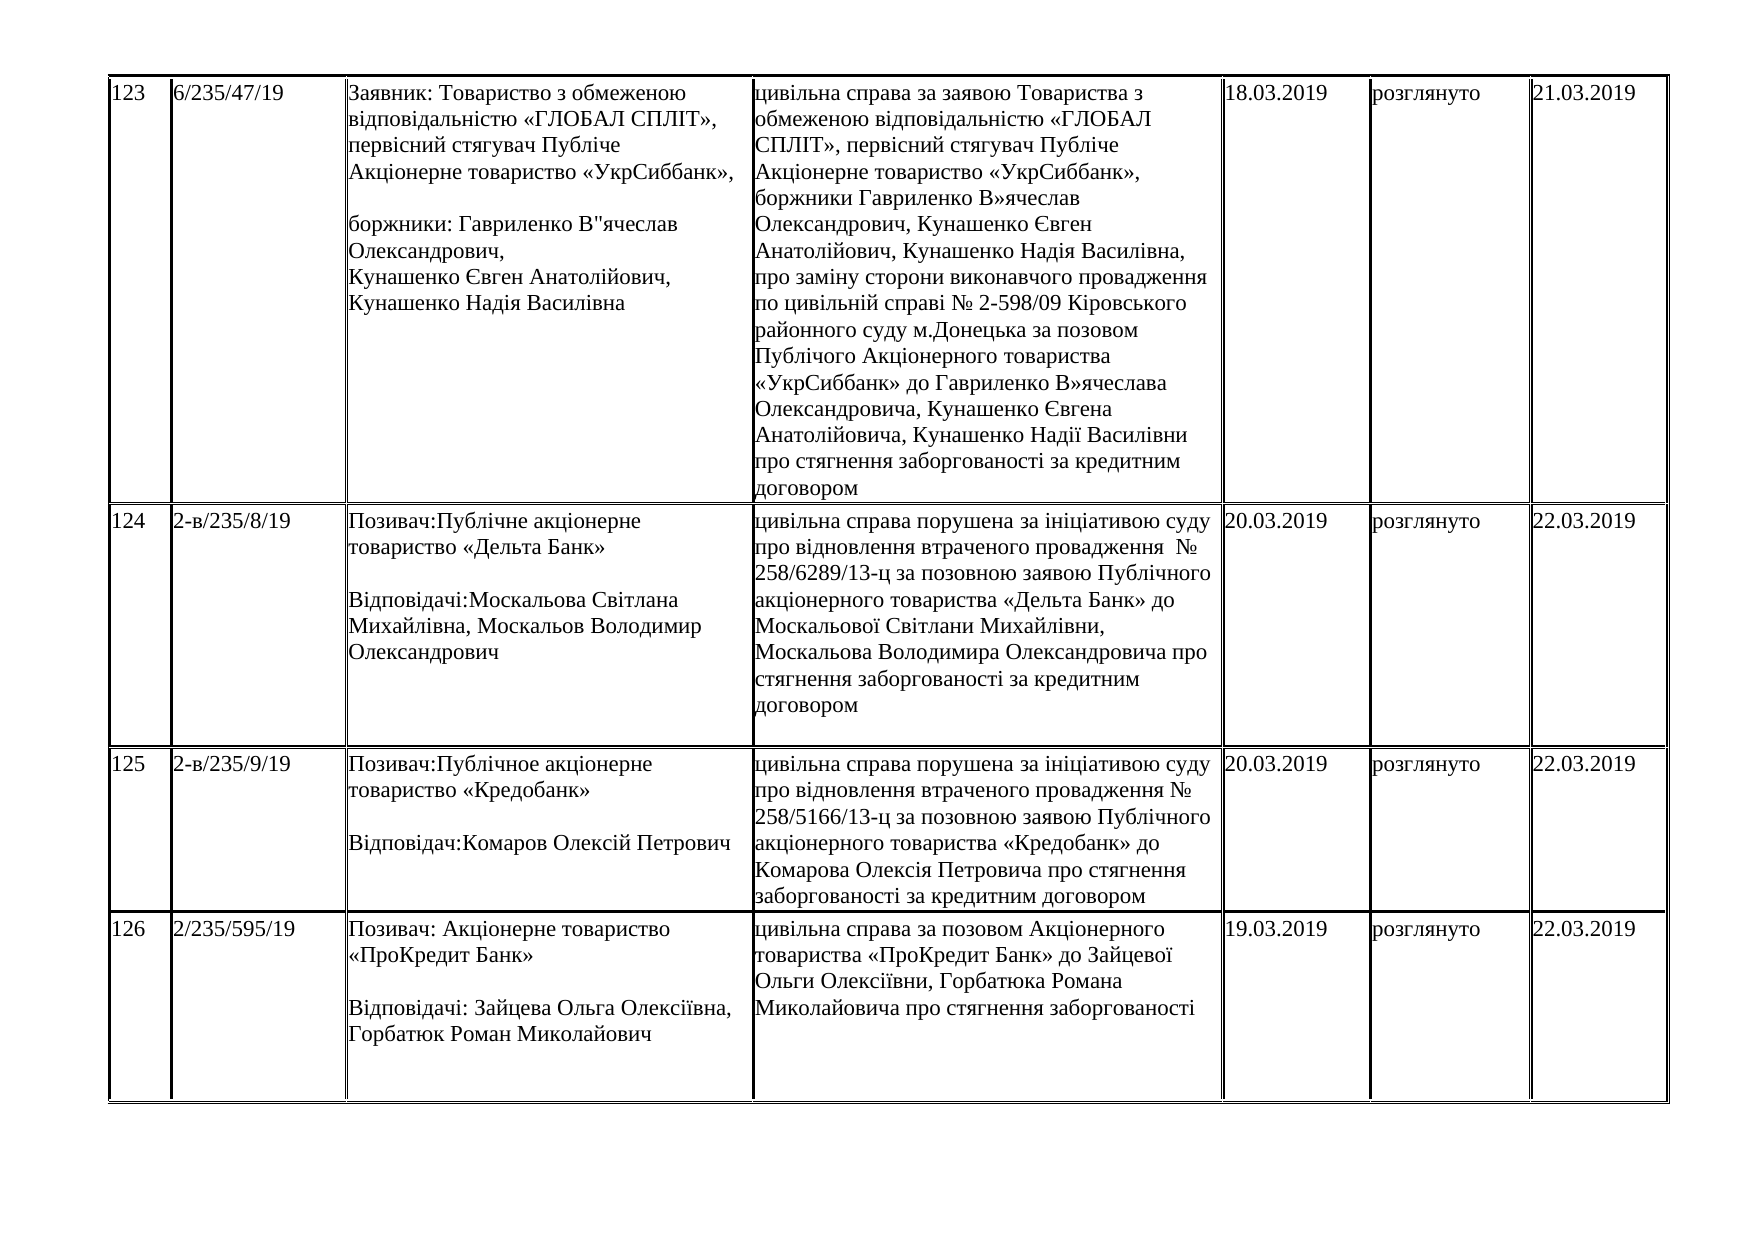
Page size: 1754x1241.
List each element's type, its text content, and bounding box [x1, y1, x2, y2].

table_cell 6/235/47/19 [171, 77, 347, 502]
table_cell 123 [109, 77, 171, 502]
table_cell цивільна справа за заявою Товариства з обмеженою відповідальністю «ГЛОБАЛ СПЛІТ», первісний стягувач Публіче Акціонерне товариство «УкрСиббанк», боржники Гавриленко В»ячеслав Олександрович, Кунашенко Євген Анатолійович, Кунашенко Надія Василівна, про заміну сторони виконавчого провадження по цивільній справі № 2-598/09 Кіровського районного суду м.Донецька за позовом Публічого Акціонерного товариства «УкрСиббанк» до Гавриленко В»ячеслава Олександровича, Кунашенко Євгена Анатолійовича, Кунашенко Надії Василівни про стягнення заборгованості за кредитним договором [753, 76, 1223, 502]
table_cell 126 [109, 913, 171, 1101]
table_cell розглянуто [1372, 505, 1529, 745]
table_cell 18.03.2019 [1223, 77, 1370, 502]
table_cell Позивач: Акціонерне товариство «ПроКредит Банк» Відповідачі: Зайцева Ольга Олексіївна, Горбатюк Роман Миколайович [347, 913, 753, 1101]
table_cell цивільна справа за позовом Акціонерного товариства «ПроКредит Банк» до Зайцевої Ольги Олексіївни, Горбатюка Романа Миколайовича про стягнення заборгованості [753, 910, 1223, 1101]
table_cell 2-в/235/9/19 [173, 749, 345, 910]
table_cell розглянуто [1370, 910, 1531, 1101]
table_cell 22.03.2019 [1531, 502, 1668, 745]
table_cell Заявник: Товариство з обмеженою відповідальністю «ГЛОБАЛ СПЛІТ», первісний стягувач Публіче Акціонерне товариство «УкрСиббанк», боржники: Гавриленко В"ячеслав Олександрович, Кунашенко Євген Анатолійович, Кунашенко Надія Василівна [347, 76, 753, 502]
table_cell 20.03.2019 [1225, 749, 1369, 910]
table_cell 19.03.2019 [1223, 913, 1370, 1101]
table_cell 2-в/235/8/19 [173, 505, 345, 745]
table_cell Позивач:Публічное акціонерне товариство «Кредобанк» Відповідач:Комаров Олексій Петрович [348, 749, 752, 910]
table_cell 124 [111, 505, 170, 745]
table_cell розглянуто [1372, 749, 1529, 910]
table_cell цивільна справа порушена за ініціативою суду про відновлення втраченого провадження № 258/5166/13-ц за позовною заявою Публічного акціонерного товариства «Кредобанк» до Комарова Олексія Петровича про стягнення заборгованості за кредитним договором [755, 749, 1221, 910]
table_cell 21.03.2019 [1531, 77, 1666, 502]
table_cell 22.03.2019 [1531, 910, 1666, 1101]
table_cell 125 [111, 749, 170, 910]
table_cell Позивач:Публічне акціонерне товариство «Дельта Банк» Відповідачі:Москальова Світлана Михайлівна, Москальов Володимир Олександрович [348, 505, 752, 745]
table_cell 2/235/595/19 [171, 913, 347, 1101]
table_cell 22.03.2019 [1533, 745, 1667, 910]
table_cell цивільна справа порушена за ініціативою суду про відновлення втраченого провадження № 258/6289/13-ц за позовною заявою Публічного акціонерного товариства «Дельта Банк» до Москальової Світлани Михайлівни, Москальова Володимира Олександровича про стягнення заборгованості за кредитним договором [755, 505, 1221, 745]
table_cell розглянуто [1370, 76, 1531, 502]
table_cell 20.03.2019 [1225, 505, 1369, 745]
